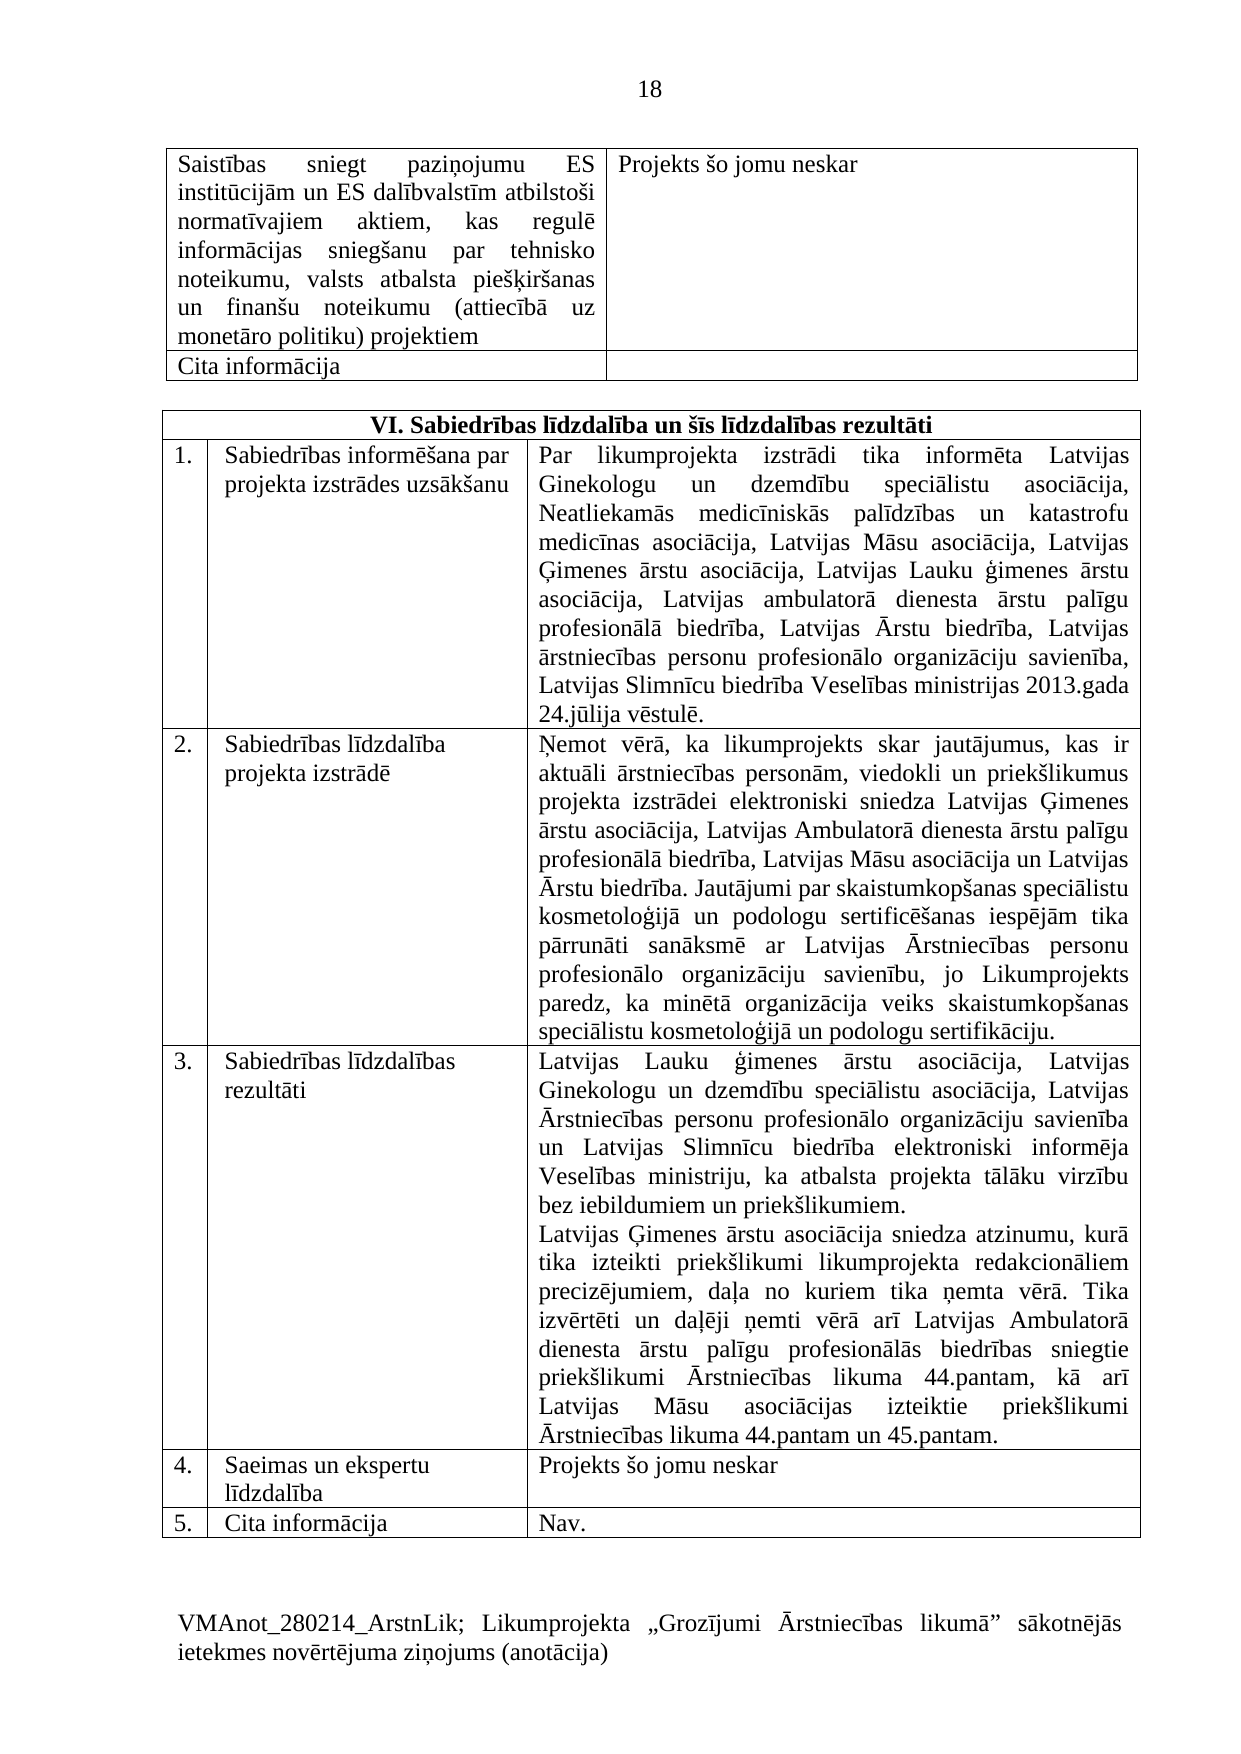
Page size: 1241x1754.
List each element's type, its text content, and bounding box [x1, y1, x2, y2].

table_cell Cita informācija [208, 1508, 527, 1537]
table_cell 3. [163, 1046, 207, 1449]
table_cell Ņemot vērā, ka likumprojekts skar jautājumus, kas ir aktuāli ārstniecības personām, viedokli un priekšlikumus projekta izstrādei elektroniski sniedza Latvijas Ģimenes ārstu asociācija, Latvijas Ambulatorā dienesta ārstu palīgu profesionālā biedrība, Latvijas Māsu asociācija un Latvijas Ārstu biedrība. Jautājumi par skaistumkopšanas speciālistu kosmetoloģijā un podologu sertificēšanas iespējām tika pārrunāti sanāksmē ar Latvijas Ārstniecības personu profesionālo organizāciju savienību, jo Likumprojekts paredz, ka minētā organizācija veiks skaistumkopšanas speciālistu kosmetoloģijā un podologu sertifikāciju. [528, 729, 1140, 1045]
table_cell Sabiedrības līdzdalība projekta izstrādē [208, 729, 527, 1045]
table_cell Par likumprojekta izstrādi tika informēta Latvijas Ginekologu un dzemdību speciālistu asociācija, Neatliekamās medicīniskās palīdzības un katastrofu medicīnas asociācija, Latvijas Māsu asociācija, Latvijas Ģimenes ārstu asociācija, Latvijas Lauku ģimenes ārstu asociācija, Latvijas ambulatorā dienesta ārstu palīgu profesionālā biedrība, Latvijas Ārstu biedrība, Latvijas ārstniecības personu profesionālo organizāciju savienība, Latvijas Slimnīcu biedrība Veselības ministrijas 2013.gada 24.jūlija vēstulē. [528, 440, 1140, 728]
table_cell Saeimas un ekspertu līdzdalība [208, 1450, 527, 1507]
table_cell [607, 351, 1137, 380]
table_cell 5. [163, 1508, 207, 1537]
table_header VI. Sabiedrības līdzdalība un šīs līdzdalības rezultāti [163, 411, 1140, 439]
table_cell Nav. [528, 1508, 1140, 1537]
table_cell 4. [163, 1450, 207, 1507]
table_cell 1. [163, 440, 207, 728]
table_cell Cita informācija [167, 351, 606, 380]
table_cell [607, 149, 1137, 350]
table_cell 2. [163, 729, 207, 1045]
table_cell Projekts šo jomu neskar [528, 1450, 1140, 1507]
table_cell Saistības sniegt paziņojumu ES institūcijām un ES dalībvalstīm atbilstoši normatīvajiem aktiem, kas regulē informācijas sniegšanu par tehnisko noteikumu, valsts atbalsta piešķiršanas un finanšu noteikumu (attiecībā uz monetāro politiku) projektiem [167, 149, 606, 350]
table_cell Sabiedrības līdzdalības rezultāti [208, 1046, 527, 1449]
table_cell Sabiedrības informēšana par projekta izstrādes uzsākšanu [208, 440, 527, 728]
table_cell Latvijas Lauku ģimenes ārstu asociācija, Latvijas Ginekologu un dzemdību speciālistu asociācija, Latvijas Ārstniecības personu profesionālo organizāciju savienība un Latvijas Slimnīcu biedrība elektroniski informēja Veselības ministriju, ka atbalsta projekta tālāku virzību bez iebildumiem un priekšlikumiem. Latvijas Ģimenes ārstu asociācija sniedza atzinumu, kurā tika izteikti priekšlikumi likumprojekta redakcionāliem precizējumiem, daļa no kuriem tika ņemta vērā. Tika izvērtēti un daļēji ņemti vērā arī Latvijas Ambulatorā dienesta ārstu palīgu profesionālās biedrības sniegtie priekšlikumi Ārstniecības likuma 44.pantam, kā arī Latvijas Māsu asociācijas izteiktie priekšlikumi Ārstniecības likuma 44.pantam un 45.pantam. [528, 1046, 1140, 1449]
